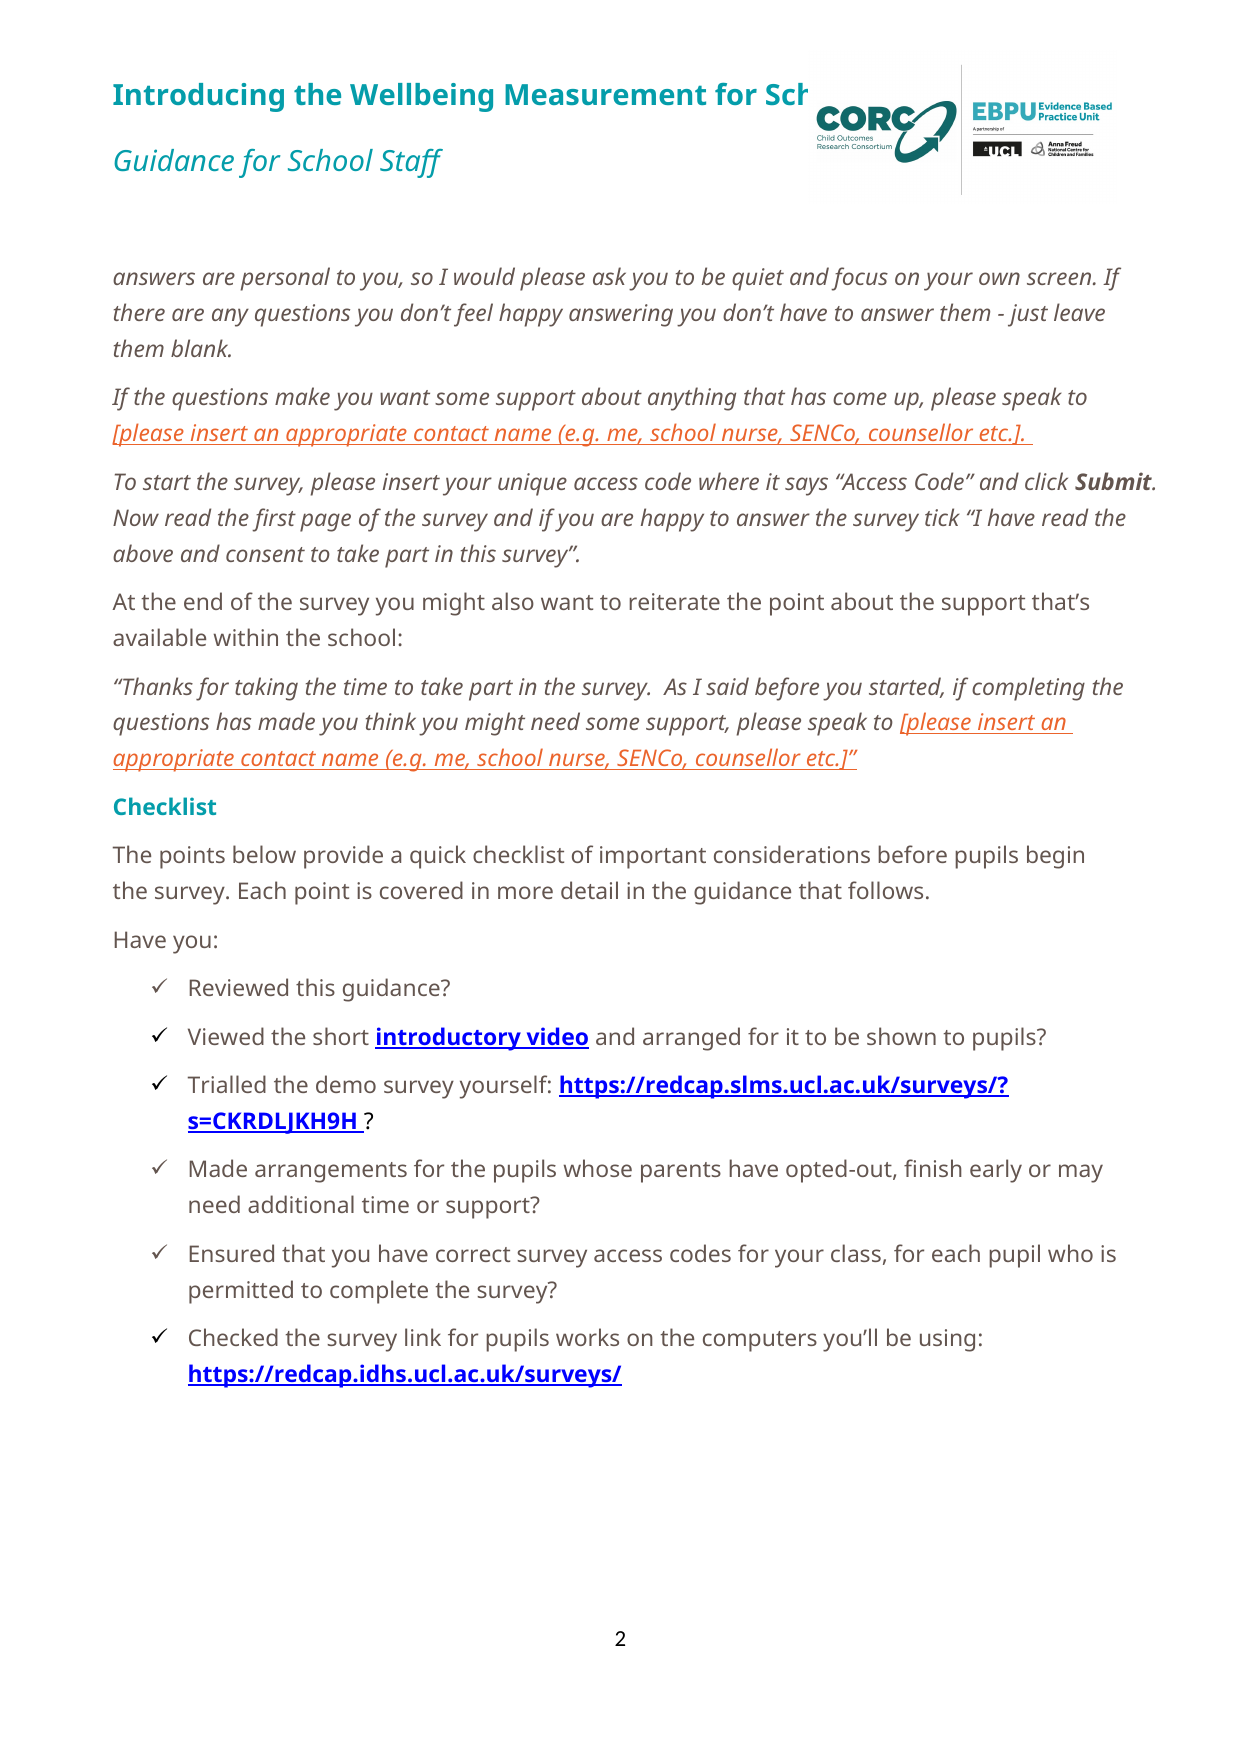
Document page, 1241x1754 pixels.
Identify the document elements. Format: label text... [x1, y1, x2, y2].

list Made arrangements for the pupils whose parents have opted-out, finish early or may need additional time or support? [150, 1153, 1128, 1220]
list Ensured that you have correct survey access codes for your class, for each pupil who is permitted to complete the survey? [150, 1238, 1128, 1305]
text The points below provide a quick checklist of important considerations before pupils begin the survey. Each point is covered in more detail in the guidance that follows. [112, 839, 1128, 906]
text At the end of the survey you might also want to reiterate the point about the support that’s available within the school: [112, 586, 1128, 653]
text Checklist [112, 791, 1128, 822]
list Trialled the demo survey yourself: https://redcap.slms.ucl.ac.uk/surveys/?s=CKRDLJKH9H ? [150, 1069, 1128, 1136]
list Checked the survey link for pupils works on the computers you’ll be using: https://redcap.idhs.ucl.ac.uk/surveys/ [150, 1322, 1128, 1389]
list Viewed the short introductory video and arranged for it to be shown to pupils? [150, 1020, 1128, 1052]
text Have you: [112, 923, 1128, 955]
text “Thanks for taking the time to take part in the survey. As I said before you started, if completing the questions has made you think you might need some support, please speak to [please insert an appropriate contact name (e.g. me, school nurse, SENCo, counsellor etc.]” [112, 670, 1165, 773]
list Reviewed this guidance? [150, 972, 1128, 1003]
text If the questions make you want some support about anything that has come up, please speak to [please insert an appropriate contact name (e.g. me, school nurse, SENCo, counsellor etc.]. [112, 381, 1165, 448]
text To start the survey, please insert your unique access code where it says “Access Code” and click Submit. Now read the first page of the survey and if you are happy to answer the survey tick “I have read the above and consent to take part in this survey”. [112, 466, 1165, 569]
picture [807, 50, 1119, 208]
